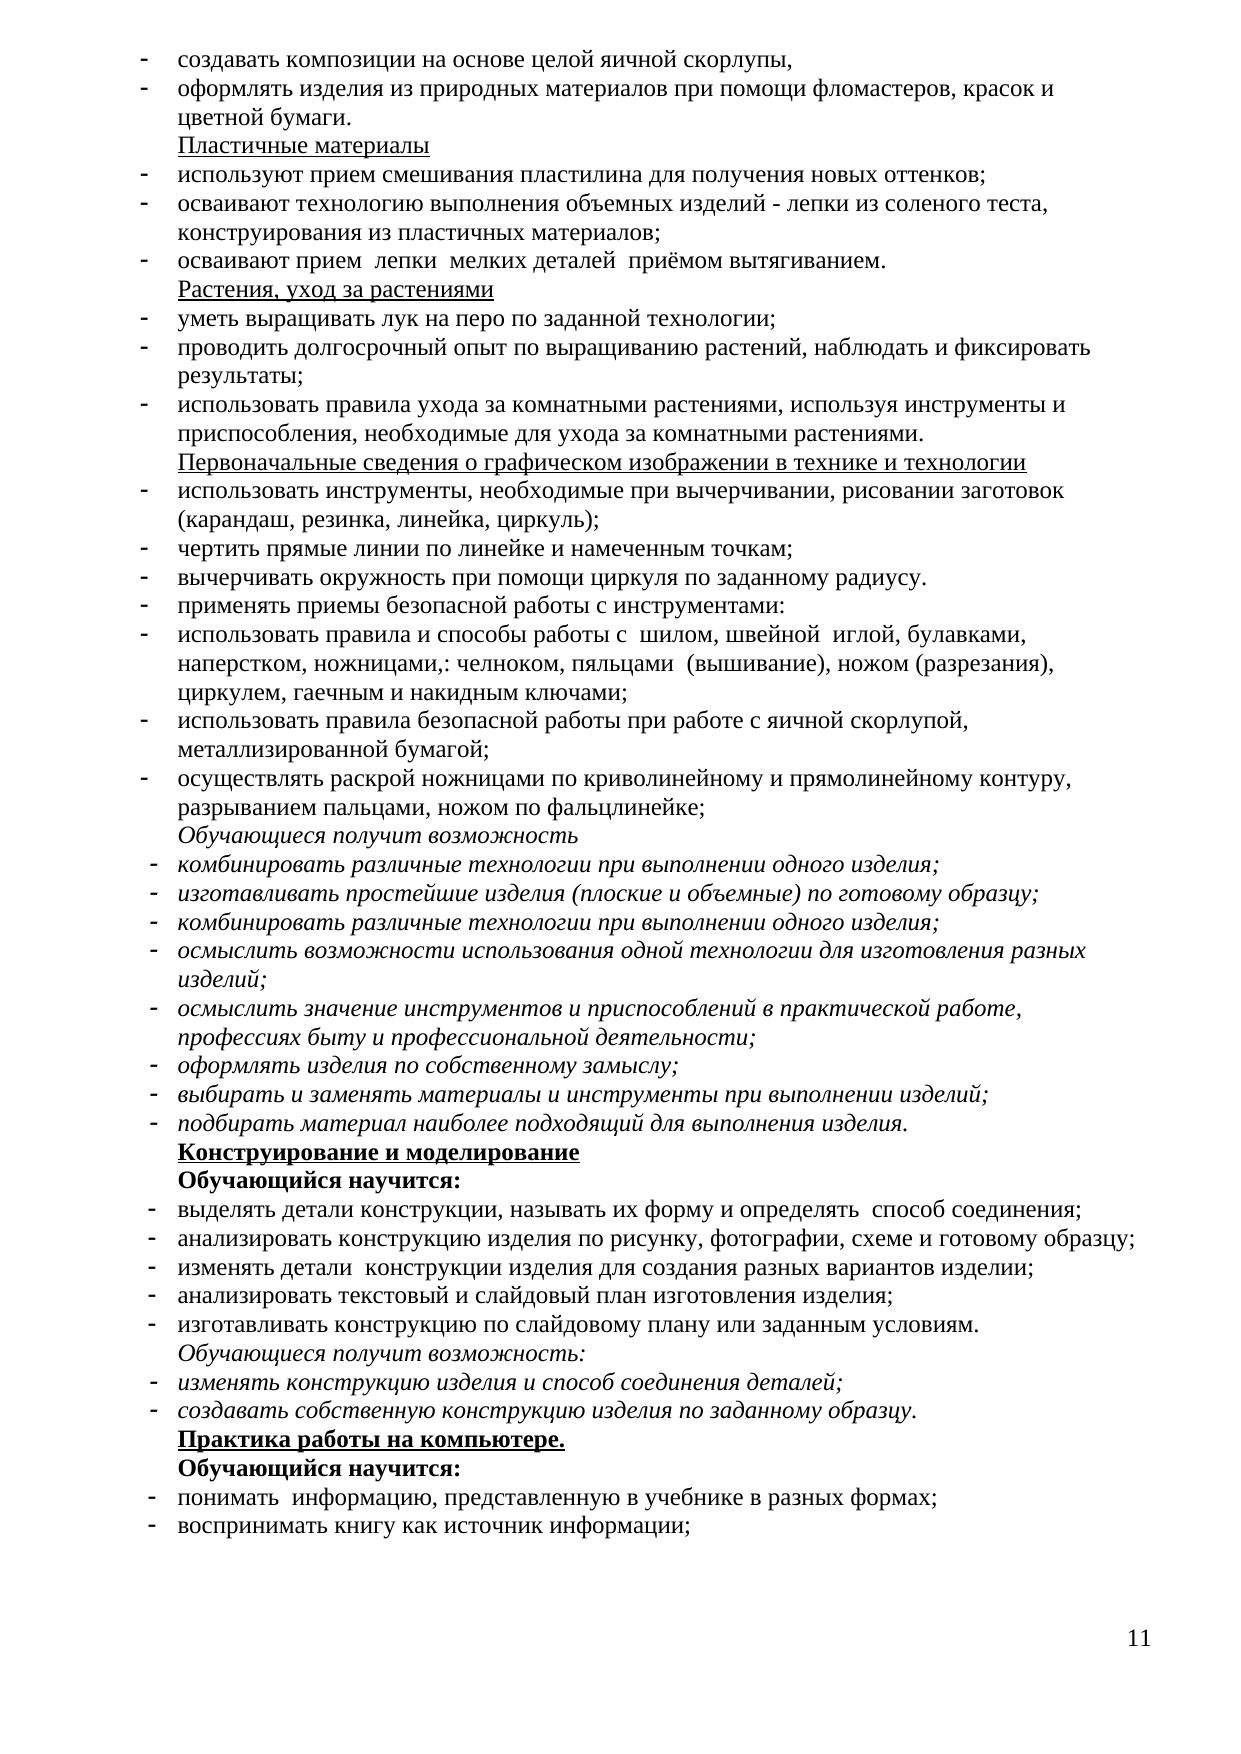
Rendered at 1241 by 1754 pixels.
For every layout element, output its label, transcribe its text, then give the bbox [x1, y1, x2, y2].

list комбинировать различные технологии при выполнении одного изделия; [148, 849, 1152, 878]
list воспринимать книгу как источник информации; [148, 1511, 1152, 1539]
list использовать правила безопасной работы при работе с яичной скорлупой, металлизированной бумагой; [140, 706, 1152, 763]
list применять приемы безопасной работы с инструментами: [140, 591, 1152, 619]
list использовать инструменты, необходимые при вычерчивании, рисовании заготовок (карандаш, резинка, линейка, циркуль); [140, 476, 1152, 533]
list чертить прямые линии по линейке и намеченным точкам; [140, 533, 1152, 562]
list осмыслить значение инструментов и приспособлений в практической работе, профессиях быту и профессиональной деятельности; [148, 993, 1152, 1051]
list анализировать конструкцию изделия по рисунку, фотографии, схеме и готовому образцу; [148, 1223, 1152, 1252]
text Обучающийся научится: [177, 1166, 1152, 1194]
list изменять детали конструкции изделия для создания разных вариантов изделии; [148, 1252, 1152, 1281]
list изготавливать простейшие изделия (плоские и объемные) по готовому образцу; [148, 878, 1152, 907]
list изготавливать конструкцию по слайдовому плану или заданным условиям. [148, 1309, 1152, 1338]
list комбинировать различные технологии при выполнении одного изделия; [148, 907, 1152, 936]
list вычерчивать окружность при помощи циркуля по заданному радиусу. [140, 562, 1152, 591]
text Обучающиеся получит возможность [177, 821, 1152, 849]
list анализировать текстовый и слайдовый план изготовления изделия; [148, 1281, 1152, 1309]
text Пластичные материалы [177, 131, 1152, 159]
list осуществлять раскрой ножницами по криволинейному и прямолинейному контуру, разрыванием пальцами, ножом по фальцлинейке; [140, 763, 1152, 821]
list выбирать и заменять материалы и инструменты при выполнении изделий; [148, 1079, 1152, 1108]
list изменять конструкцию изделия и способ соединения деталей; [148, 1367, 1152, 1396]
text Конструирование и моделирование [177, 1137, 1152, 1166]
list создавать собственную конструкцию изделия по заданному образцу. [148, 1396, 1152, 1424]
list оформлять изделия по собственному замыслу; [148, 1051, 1152, 1079]
text Обучающиеся получит возможность: [177, 1338, 1152, 1367]
text Обучающийся научится: [177, 1453, 1152, 1482]
list осмыслить возможности использования одной технологии для изготовления разных изделий; [148, 936, 1152, 993]
list создавать композиции на основе целой яичной скорлупы, [140, 44, 1152, 73]
list использовать правила ухода за комнатными растениями, используя инструменты и приспособления, необходимые для ухода за комнатными растениями. [140, 389, 1152, 447]
text Практика работы на компьютере. [177, 1424, 1152, 1453]
text Растения, уход за растениями [177, 274, 1152, 303]
list осваивают технологию выполнения объемных изделий - лепки из соленого теста, конструирования из пластичных материалов; [140, 188, 1152, 246]
list осваивают прием лепки мелких деталей приёмом вытягиванием. [140, 246, 1152, 274]
list уметь выращивать лук на перо по заданной технологии; [140, 303, 1152, 332]
list понимать информацию, представленную в учебнике в разных формах; [148, 1482, 1152, 1511]
list использовать правила и способы работы с шилом, швейной иглой, булавками, наперстком, ножницами,: челноком, пяльцами (вышивание), ножом (разрезания), циркулем, гаечным и накидным ключами; [140, 619, 1152, 706]
list проводить долгосрочный опыт по выращиванию растений, наблюдать и фиксировать результаты; [140, 332, 1152, 389]
list подбирать материал наиболее подходящий для выполнения изделия. [148, 1108, 1152, 1137]
list оформлять изделия из природных материалов при помощи фломастеров, красок и цветной бумаги. [140, 73, 1152, 131]
list используют прием смешивания пластилина для получения новых оттенков; [140, 159, 1152, 188]
text Первоначальные сведения о графическом изображении в технике и технологии [177, 447, 1152, 476]
list выделять детали конструкции, называть их форму и определять способ соединения; [148, 1194, 1152, 1223]
